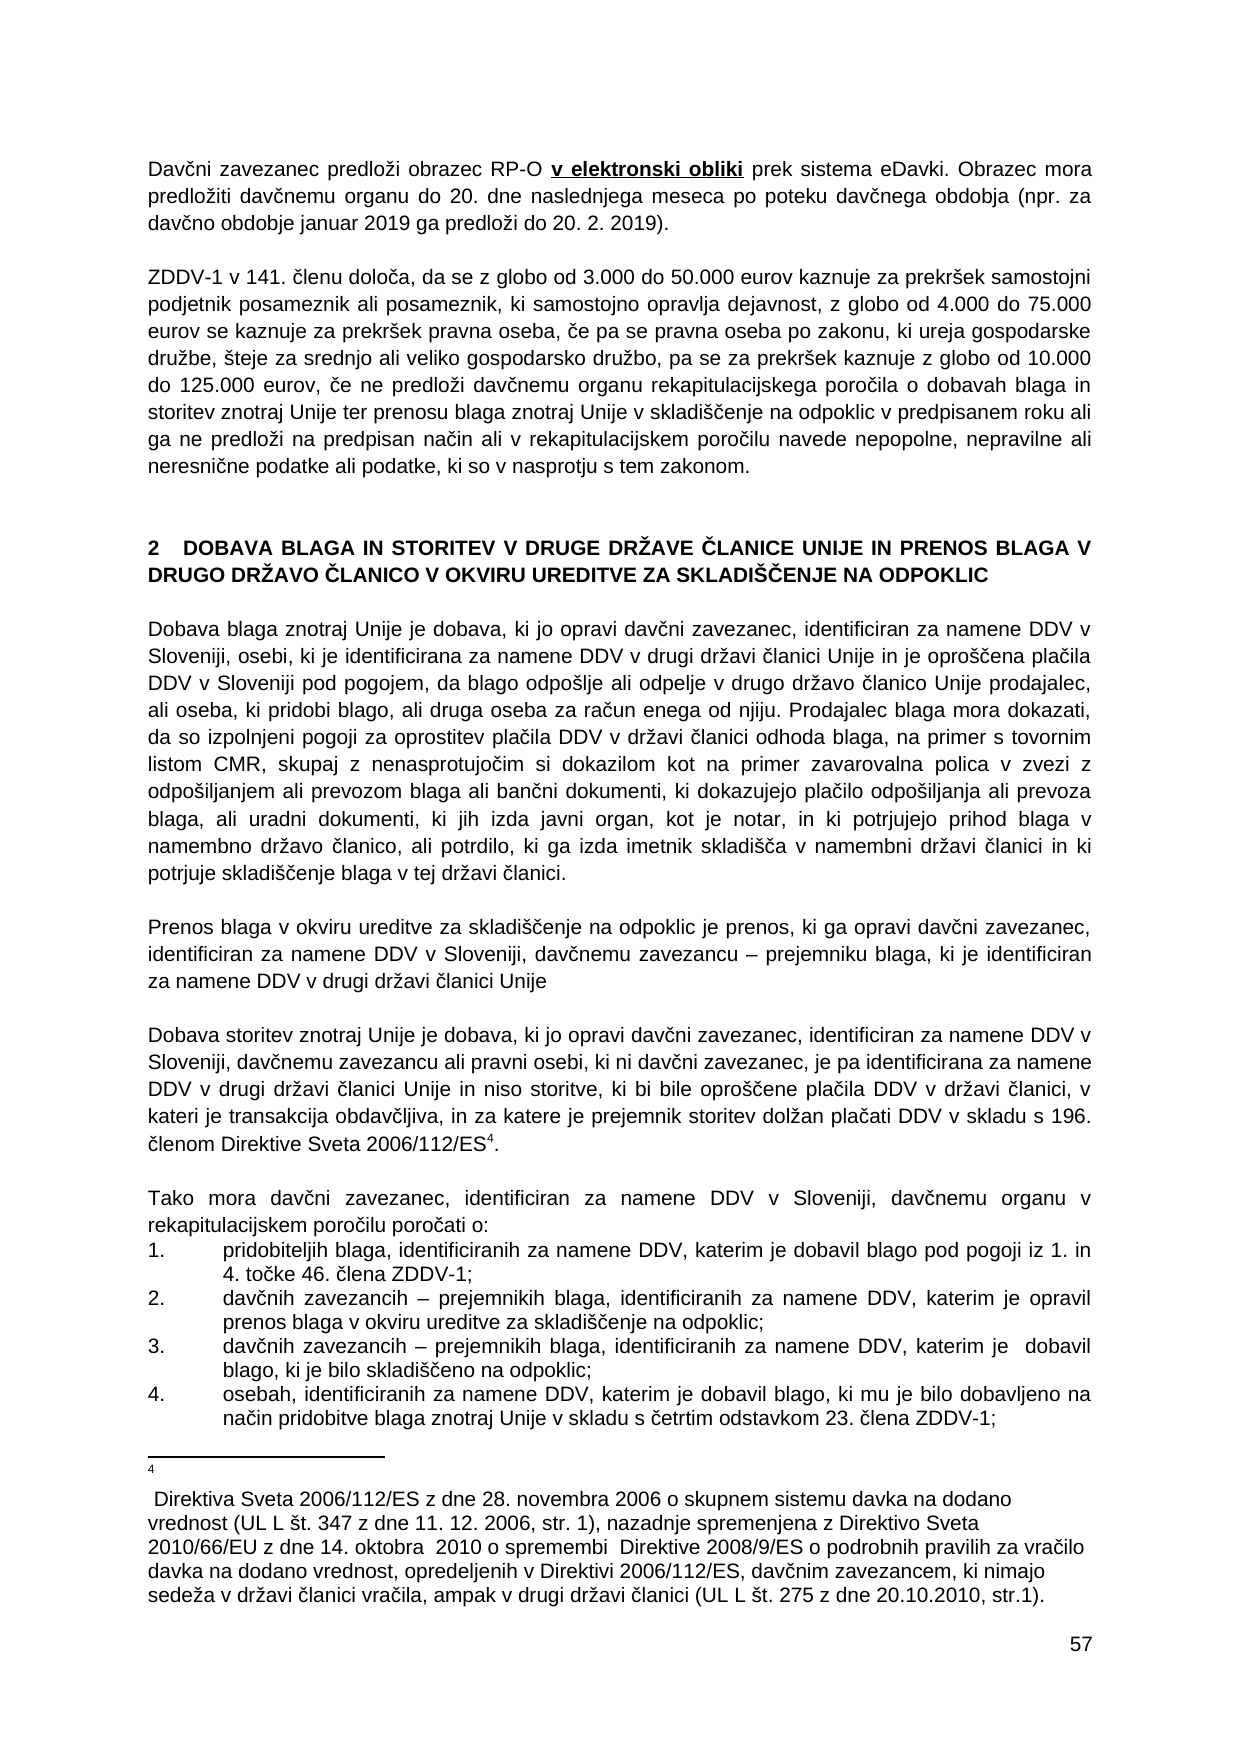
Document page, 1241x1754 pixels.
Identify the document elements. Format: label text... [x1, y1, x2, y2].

text Dobava storitev znotraj Unije je dobava, ki jo opravi davčni zavezanec, identificiran za namene DDV v Sloveniji, davčnemu zavezancu ali pravni osebi, ki ni davčni zavezanec, je pa identificirana za namene DDV v drugi državi članici Unije in niso storitve, ki bi bile oproščene plačila DDV v državi članici, v kateri je transakcija obdavčljiva, in za katere je prejemnik storitev dolžan plačati DDV v skladu s 196. členom Direktive Sveta 2006/112/ES. [148, 1021, 1093, 1156]
text Davčni zavezanec predloži obrazec RP-O v elektronski obliki prek sistema eDavki. Obrazec mora predložiti davčnemu organu do 20. dne naslednjega meseca po poteku davčnega obdobja (npr. za davčno obdobje januar 2019 ga predloži do 20. 2. 2019). [148, 154, 1093, 236]
text Prenos blaga v okviru ureditve za skladiščenje na odpoklic je prenos, ki ga opravi davčni zavezanec, identificiran za namene DDV v Sloveniji, davčnemu zavezancu – prejemniku blaga, ki je identificiran za namene DDV v drugi državi članici Unije [148, 913, 1093, 994]
list pridobiteljih blaga, identificiranih za namene DDV, katerim je dobavil blago pod pogoji iz 4. točke 46. člena ZDDV-1; [148, 1238, 1093, 1286]
text ZDDV-1 v 141. členu določa, da se z globo od 3.000 do 50.000 eurov kaznuje za prekršek samostojni podjetnik posameznik ali posameznik, ki samostojno opravlja dejavnost, z globo od 4.000 do 75.000 eurov se kaznuje za prekršek pravna oseba, če pa se pravna oseba po zakonu, ki ureja gospodarske družbe, šteje za srednjo ali veliko gospodarsko družbo, pa se za prekršek kaznuje z globo od 10.000 do 125.000 eurov, če ne predloži davčnemu organu rekapitulacijskega poročila o dobavah blaga in storitev znotraj Unije ter prenosu blaga znotraj Unije v skladiščenje na odpoklic v predpisanem roku ali ga ne predloži na predpisan način ali v rekapitulacijskem poročilu navede nepopolne, nepravilne ali neresnične podatke ali podatke, ki so v nasprotju s tem zakonom. [148, 263, 1093, 479]
text Tako mora davčni zavezanec, identificiran za namene DDV v Sloveniji, davčnemu organu v rekapitulacijskem poročilu poročati o: [148, 1183, 1093, 1238]
text 2 DOBAVA BLAGA IN STORITEV V DRUGE DRŽAVE ČLANICE UNIJE IN PRENOS BLAGA V DRUGO DRŽAVO ČLANICO V OKVIRU UREDITVE ZA SKLADIŠČENJE NA ODPOKLIC [148, 533, 1093, 588]
text Dobava blaga znotraj Unije je dobava, ki jo opravi davčni zavezanec, identificiran za namene DDV v Sloveniji, osebi, ki je identificirana za namene DDV v drugi državi članici Unije in je oproščena plačila DDV v Sloveniji pod pogojem, da blago odpošlje ali odpelje v drugo državo članico Unije prodajalec, ali oseba, ki pridobi blago, ali druga oseba za račun enega od njiju. Prodajalec blaga mora dokazati, da so izpolnjeni pogoji za oprostitev plačila DDV v državi članici odhoda blaga, na primer s tovornim listom CMR, skupaj z nenasprotujočim si dokazilom kot na primer zavarovalna polica v zvezi z odpošiljanjem ali prevozom blaga ali bančni dokumenti, ki dokazujejo plačilo odpošiljanja ali prevoza blaga, ali uradni dokumenti, ki jih izda javni organ, kot je notar, in ki potrjujejo prihod blaga v namembno državo članico, ali potrdilo, ki ga izda imetnik skladišča v namembni državi članici in ki potrjuje skladiščenje blaga v tej državi članici. [148, 615, 1093, 886]
list davčnih zavezancih – prejemnikih blaga, identificiranih za namene DDV, katerim je opravil prenos blaga v okviru ureditve za skladiščenje na odpoklic; [148, 1286, 1093, 1333]
list osebah, identificiranih za namene DDV, katerim je dobavil blago, ki mu je bilo dobavljeno na način pridobitve blaga znotraj Unije v skladu s četrtim odstavkom 23. člena ZDDV-1; [148, 1381, 1093, 1429]
list davčnih zavezancih – prejemnikih blaga, identificiranih za namene DDV, katerim je dobavil blago, ki je bilo skladiščeno na odpoklic; [148, 1333, 1093, 1381]
